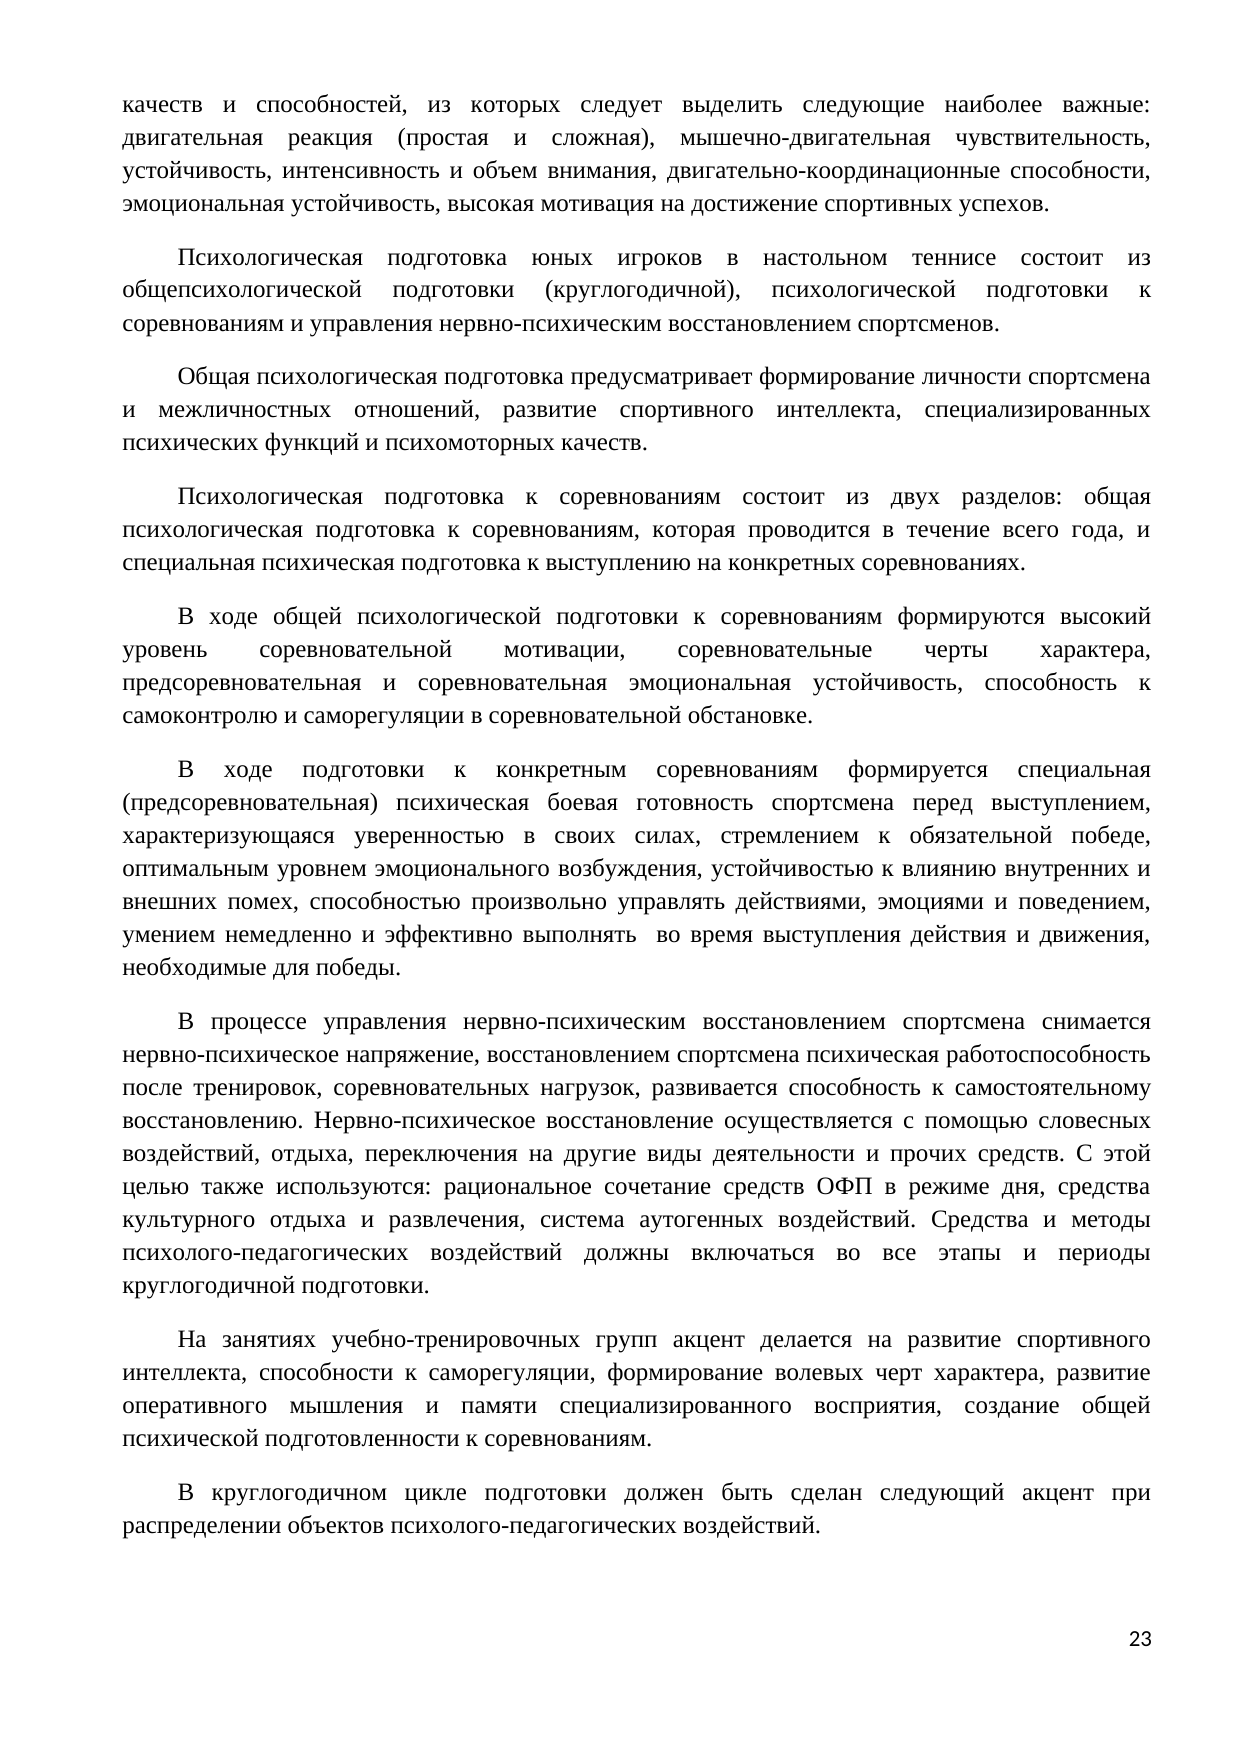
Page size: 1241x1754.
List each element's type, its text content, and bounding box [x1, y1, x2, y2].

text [122, 89, 1152, 216]
text В круглогодичном цикле подготовки должен быть сделан следующий акцент при распределении объектов психолого-педагогических воздействий. [122, 1477, 1152, 1539]
text В процессе управления нервно-психическим восстановлением спортсмена снимается нервно-психическое напряжение, восстановлением спортсмена психическая работоспособность после тренировок, соревновательных нагрузок, развивается способность к самостоятельному восстановлению. Нервно-психическое восстановление осуществляется с помощью словесных воздействий, отдыха, переключения на другие виды деятельности и прочих средств. С этой целью также используются: рациональное сочетание средств ОФП в режиме дня, средства культурного отдыха и развлечения, система аутогенных воздействий. Средства и методы психолого-педагогических воздействий должны включаться во все этапы и периоды круглогодичной подготовки. [122, 1006, 1152, 1299]
text Психологическая подготовка юных игроков в настольном теннисе состоит из общепсихологической подготовки (круглогодичной), психологической подготовки к соревнованиям и управления нервно-психическим восстановлением спортсменов. [122, 242, 1152, 336]
text В ходе общей психологической подготовки к соревнованиям формируются высокий уровень соревновательной мотивации, соревновательные черты характера, предсоревновательная и соревновательная эмоциональная устойчивость, способность к самоконтролю и саморегуляции в соревновательной обстановке. [122, 601, 1152, 729]
text На занятиях учебно-тренировочных групп акцент делается на развитие спортивного интеллекта, способности к саморегуляции, формирование волевых черт характера, развитие оперативного мышления и памяти специализированного восприятия, создание общей психической подготовленности к соревнованиям. [122, 1324, 1152, 1452]
text В ходе подготовки к конкретным соревнованиям формируется специальная (предсоревновательная) психическая боевая готовность спортсмена перед выступлением, характеризующаяся уверенностью в своих силах, стремлением к обязательной победе, оптимальным уровнем эмоционального возбуждения, устойчивостью к влиянию внутренних и внешних помех, способностью произвольно управлять действиями, эмоциями и поведением, умением немедленно и эффективно выполнять во время выступления действия и движения, необходимые для победы. [122, 754, 1152, 981]
text Психологическая подготовка к соревнованиям состоит из двух разделов: общая психологическая подготовка к соревнованиям, которая проводится в течение всего года, и специальная психическая подготовка к выступлению на конкретных соревнованиях. [122, 481, 1152, 576]
text Общая психологическая подготовка предусматривает формирование личности спортсмена и межличностных отношений, развитие спортивного интеллекта, специализированных психических функций и психомоторных качеств. [122, 361, 1152, 456]
